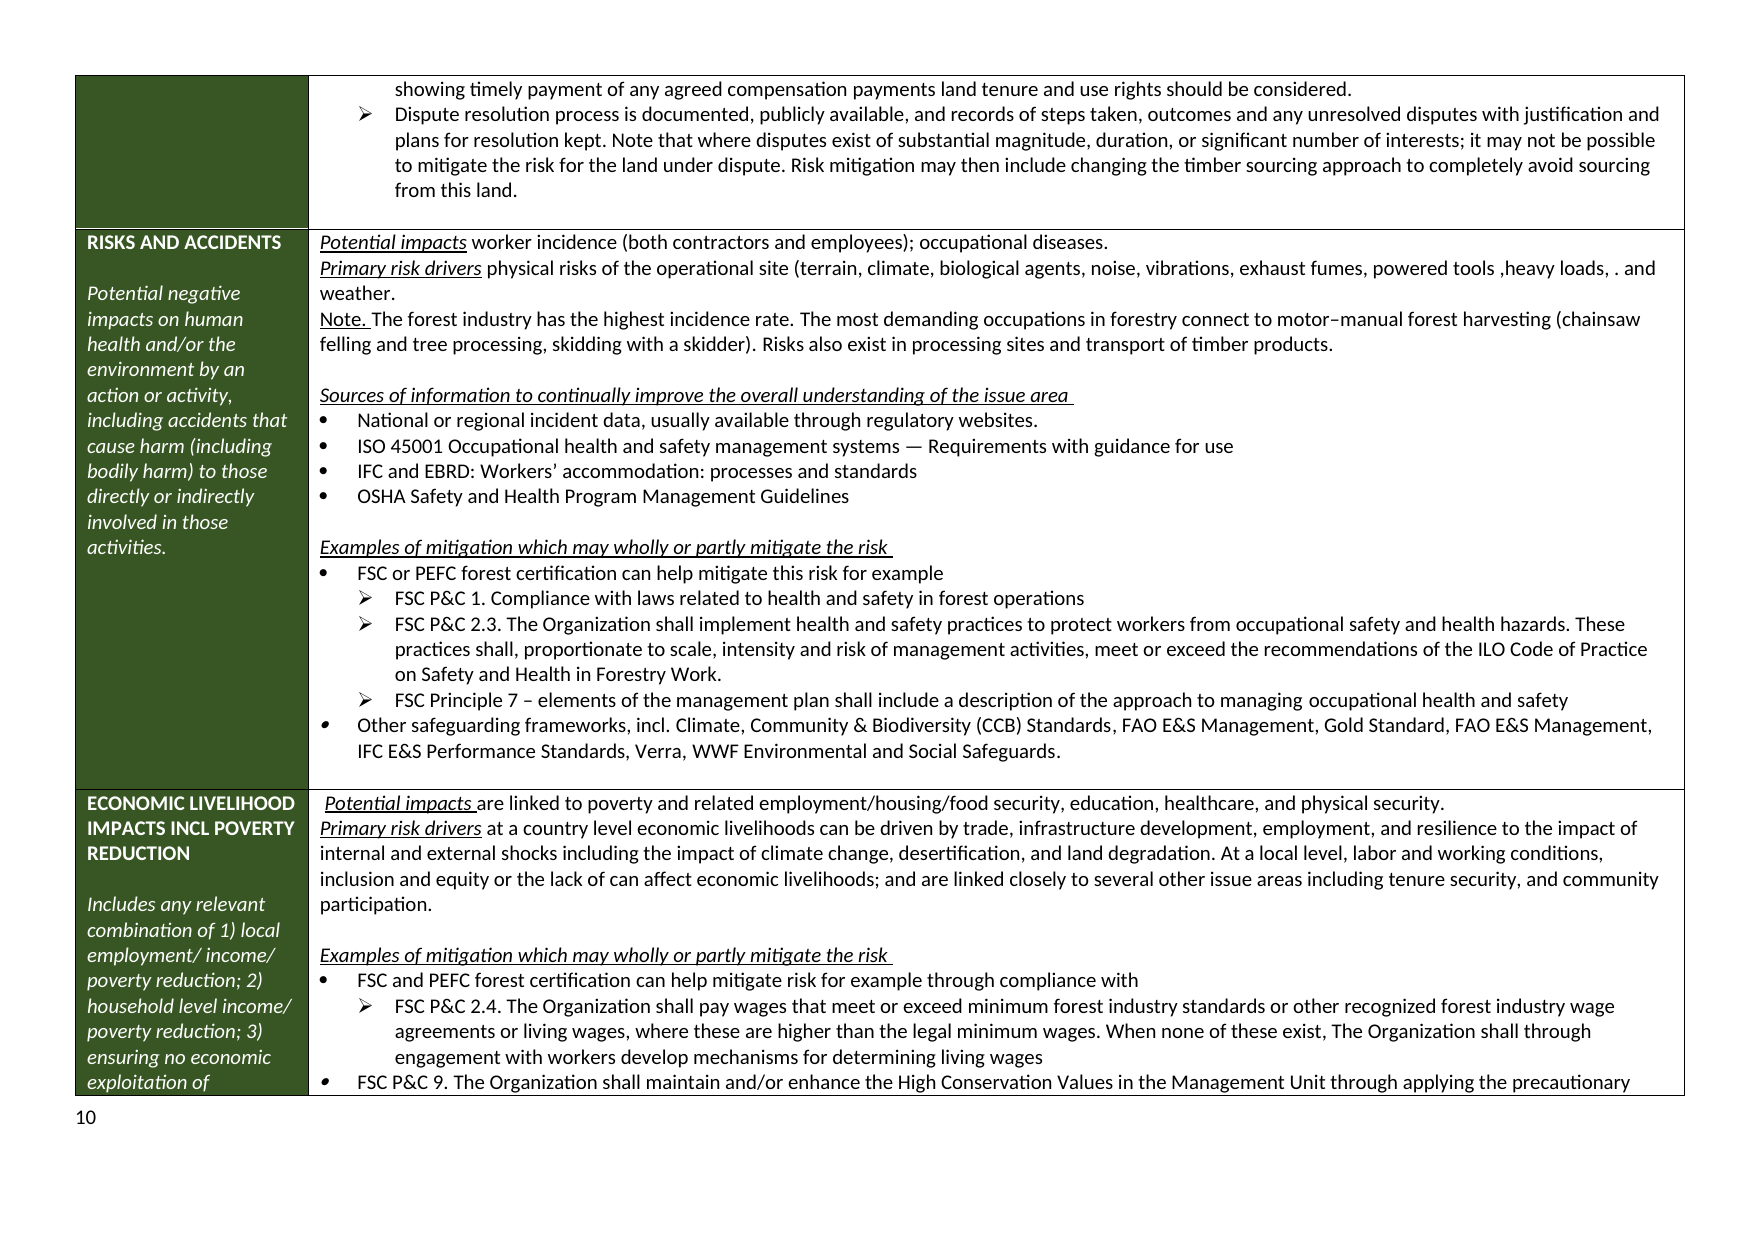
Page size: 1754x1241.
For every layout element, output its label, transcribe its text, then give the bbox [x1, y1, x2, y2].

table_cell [76, 76, 308, 228]
table_cell RISKS AND ACCIDENTS Potential negative impacts on human health and/or the environment by an action or activity, including accidents that cause harm (including bodily harm) to those directly or indirectly involved in those activities. [76, 230, 308, 789]
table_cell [309, 790, 1684, 1095]
table_cell Potential impacts worker incidence (both contractors and employees); occupational diseases. Primary risk drivers physical risks of the operational site (terrain, climate, biological agents, noise, vibrations, exhaust fumes, powered tools ,heavy loads, . and weather. Note. The forest industry has the highest incidence rate. The most demanding occupations in forestry connect to motor–manual forest harvesting (chainsaw felling and tree processing, skidding with a skidder). Risks also exist in processing sites and transport of timber products. Sources of information to continually improve the overall understanding of the issue area National or regional incident data, usually available through regulatory websites. ISO 45001 Occupational health and safety management systems — Requirements with guidance for use IFC and EBRD: Workers’ accommodation: processes and standards OSHA Safety and Health Program Management Guidelines Examples of mitigation which may wholly or partly mitigate the risk FSC or PEFC forest certification can help mitigate this risk for example FSC P&C 1. Compliance with laws related to health and safety in forest operations FSC P&C 2.3. The Organization shall implement health and safety practices to protect workers from occupational safety and health hazards. These practices shall, proportionate to scale, intensity and risk of management activities, meet or exceed the recommendations of the ILO Code of Practice on Safety and Health in Forestry Work. FSC Principle 7 – elements of the management plan shall include a description of the approach to managing occupational health and safety Other safeguarding frameworks, incl. Climate, Community & Biodiversity (CCB) Standards, FAO E&S Management, Gold Standard, FAO E&S Management, IFC E&S Performance Standards, Verra, WWF Environmental and Social Safeguards. [309, 230, 1684, 789]
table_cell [76, 790, 308, 1095]
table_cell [309, 76, 1684, 228]
